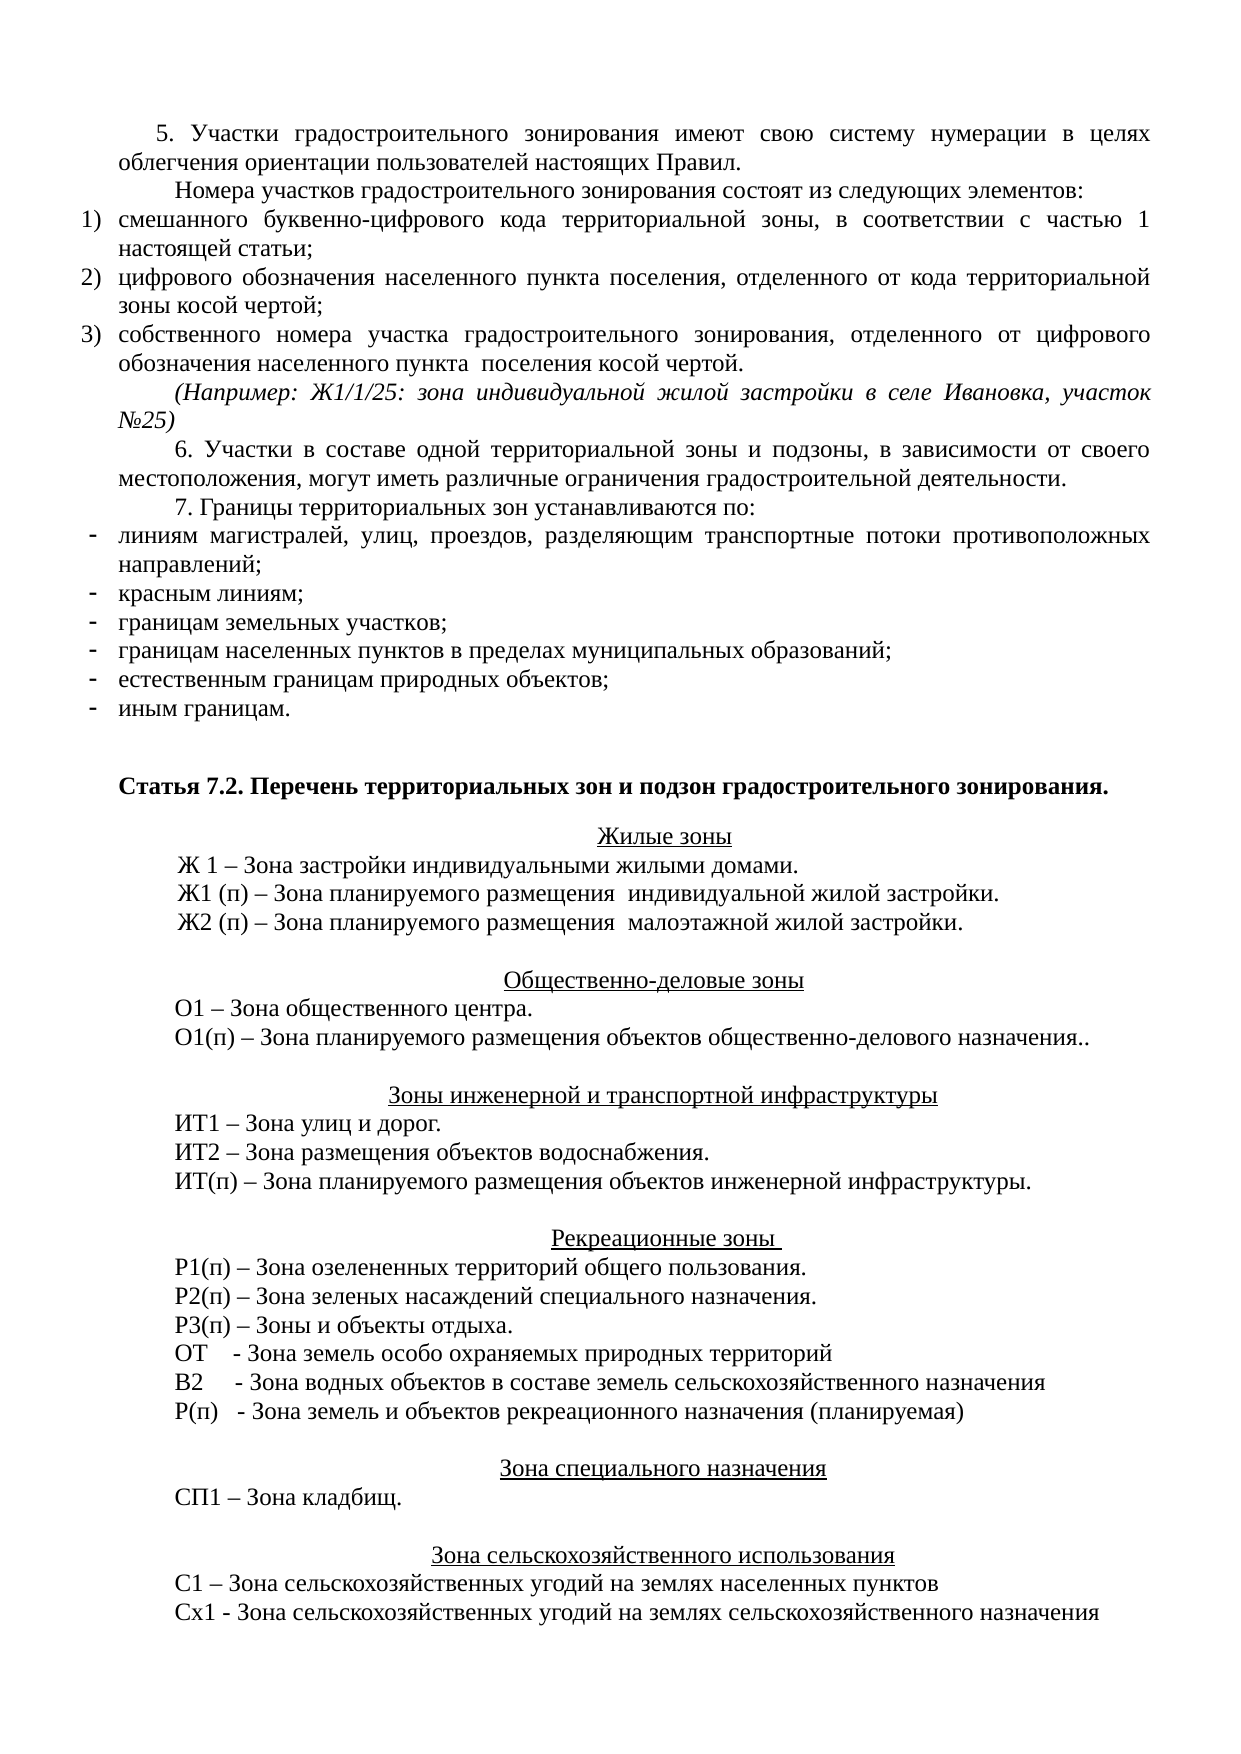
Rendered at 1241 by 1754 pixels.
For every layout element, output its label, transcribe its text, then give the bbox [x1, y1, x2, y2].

text Р1(п) – Зона озелененных территорий общего пользования. [118, 1252, 1152, 1281]
text Зона специального назначения [118, 1453, 1152, 1482]
text Зоны инженерной и транспортной инфраструктуры [118, 1080, 1152, 1108]
text СП1 – Зона кладбищ. [118, 1482, 1152, 1511]
text О1(п) – Зона планируемого размещения объектов общественно-делового назначения.. [118, 1022, 1152, 1051]
text Номера участков градостроительного зонирования состоят из следующих элементов: [118, 176, 1152, 204]
text 6. Участки в составе одной территориальной зоны и подзоны, в зависимости от своего местоположения, могут иметь различные ограничения градостроительной деятельности. [118, 434, 1152, 492]
text Ж 1 – Зона застройки индивидуальными жилыми домами. [118, 850, 1152, 878]
text ИТ1 – Зона улиц и дорог. [118, 1108, 1152, 1137]
text Рекреационные зоны [118, 1223, 1152, 1252]
list собственного номера участка градостроительного зонирования, отделенного от цифрового обозначения населенного пункта поселения косой чертой. [81, 319, 1152, 377]
text (Например: Ж1/1/25: зона индивидуальной жилой застройки в селе Ивановка, участок №25) [118, 377, 1152, 434]
list линиям магистралей, улиц, проездов, разделяющим транспортные потоки противоположных направлений; [88, 521, 1152, 578]
text Ж1 (п) – Зона планируемого размещения индивидуальной жилой застройки. [118, 878, 1152, 907]
text Сх1 - Зона сельскохозяйственных угодий на землях сельскохозяйственного назначения [118, 1597, 1152, 1626]
text В2 - Зона водных объектов в составе земель сельскохозяйственного назначения [118, 1367, 1152, 1396]
text ОТ - Зона земель особо охраняемых природных территорий [118, 1338, 1152, 1367]
text Жилые зоны [118, 821, 1152, 850]
list Статья 7.2. Перечень территориальных зон и подзон градостроительного зонирования. [118, 771, 1152, 800]
text Р(п) - Зона земель и объектов рекреационного назначения (планируемая) [118, 1396, 1152, 1425]
list границам земельных участков; [88, 607, 1152, 636]
text 5. Участки градостроительного зонирования имеют свою систему нумерации в целях облегчения ориентации пользователей настоящих Правил. [118, 118, 1152, 176]
text 7. Границы территориальных зон устанавливаются по: [118, 492, 1152, 521]
text С1 – Зона сельскохозяйственных угодий на землях населенных пунктов [118, 1568, 1152, 1597]
list иным границам. [88, 693, 1152, 722]
list цифрового обозначения населенного пункта поселения, отделенного от кода территориальной зоны косой чертой; [81, 262, 1152, 319]
list красным линиям; [88, 578, 1152, 607]
text ИТ(п) – Зона планируемого размещения объектов инженерной инфраструктуры. [118, 1166, 1152, 1195]
text Р3(п) – Зоны и объекты отдыха. [118, 1310, 1152, 1338]
list границам населенных пунктов в пределах муниципальных образований; [88, 636, 1152, 664]
text О1 – Зона общественного центра. [118, 993, 1152, 1022]
text Ж2 (п) – Зона планируемого размещения малоэтажной жилой застройки. [118, 907, 1152, 936]
list смешанного буквенно-цифрового кода территориальной зоны, в соответствии с частью 1 настоящей статьи; [81, 204, 1152, 262]
text Р2(п) – Зона зеленых насаждений специального назначения. [118, 1281, 1152, 1310]
text Общественно-деловые зоны [118, 965, 1152, 993]
text Зона сельскохозяйственного использования [118, 1540, 1152, 1568]
list естественным границам природных объектов; [88, 664, 1152, 693]
text ИТ2 – Зона размещения объектов водоснабжения. [118, 1137, 1152, 1166]
